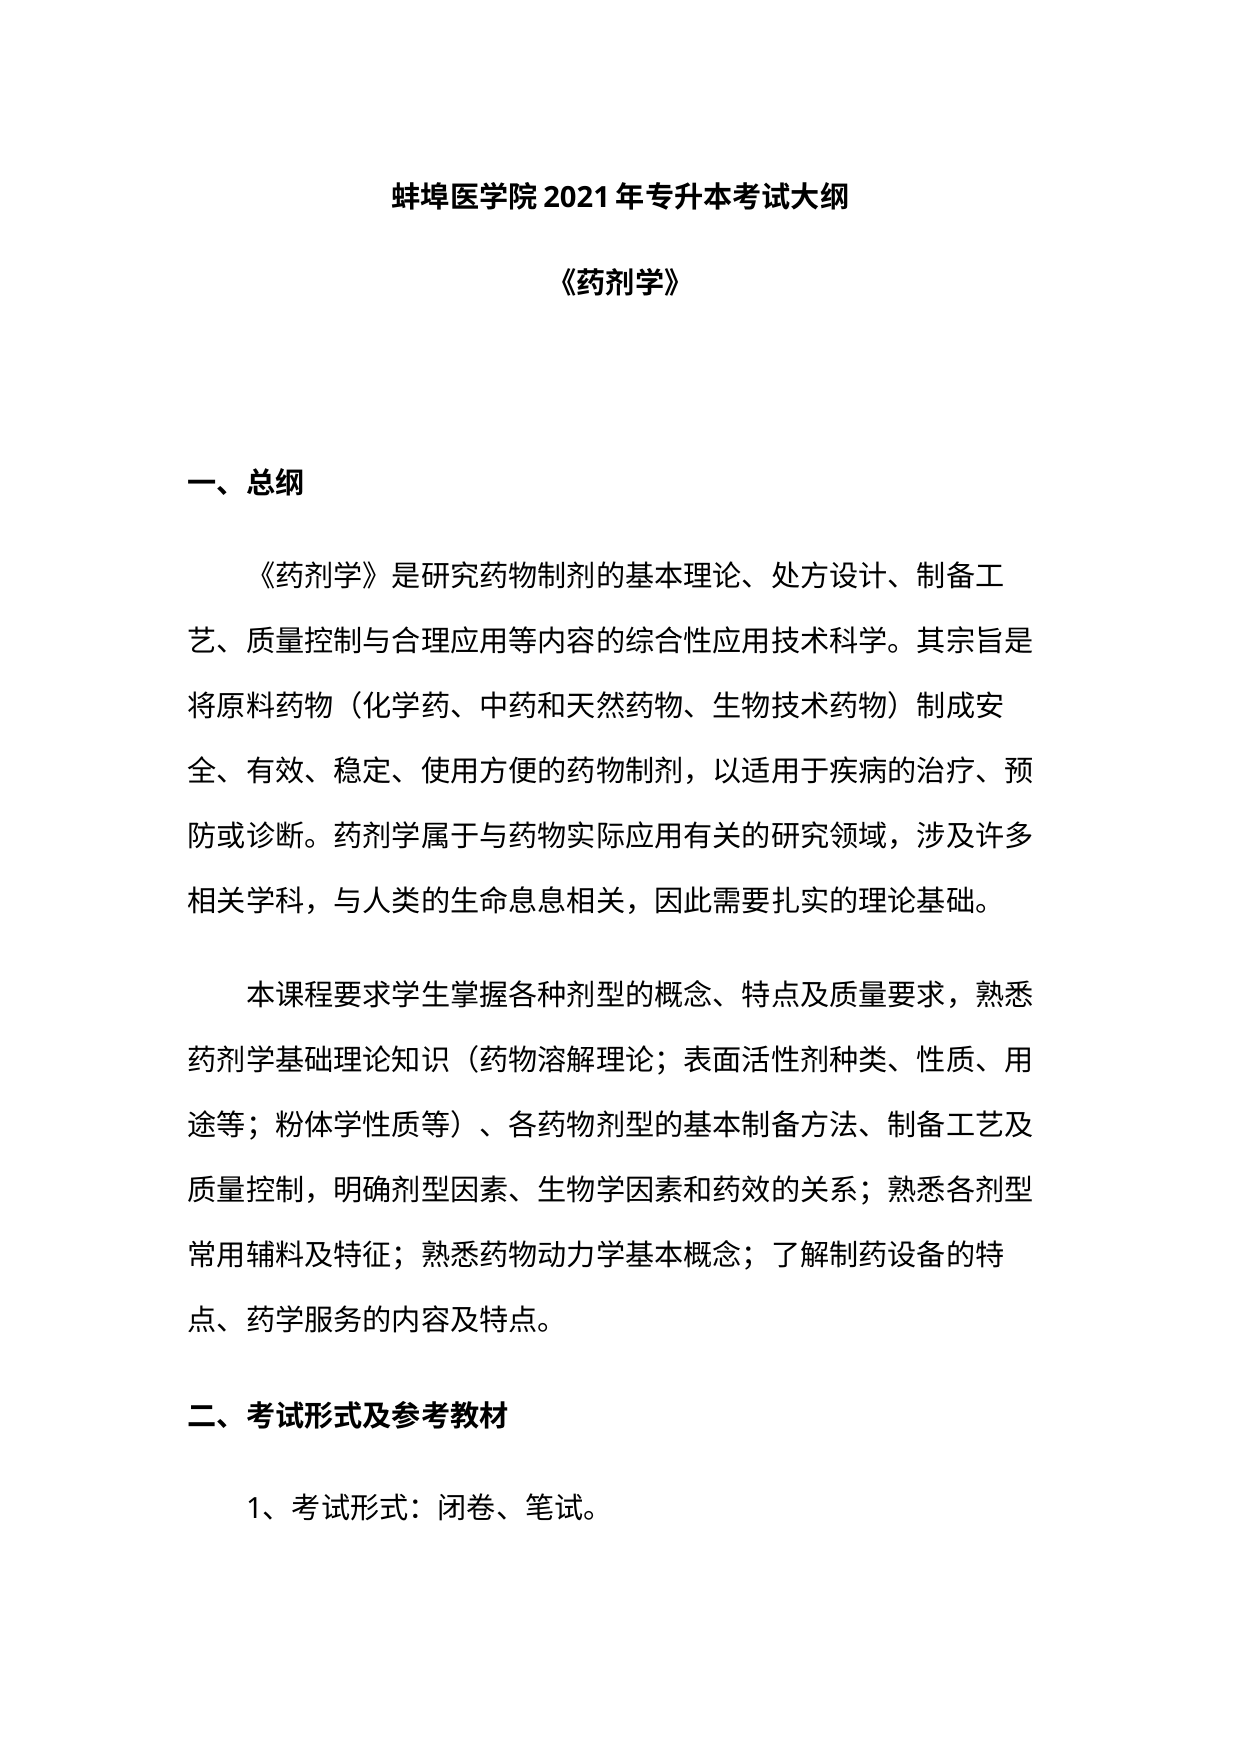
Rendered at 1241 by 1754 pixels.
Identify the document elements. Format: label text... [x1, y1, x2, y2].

text 一、总纲 [187, 448, 1053, 513]
text 1、考试形式：闭卷、笔试。 [187, 1475, 1053, 1540]
text 《药剂学》 [187, 248, 1053, 313]
text 本课程要求学生掌握各种剂型的概念、特点及质量要求，熟悉药剂学基础理论知识（药物溶解理论；表面活性剂种类、性质、用途等；粉体学性质等）、各药物剂型的基本制备方法、制备工艺及质量控制，明确剂型因素、生物学因素和药效的关系；熟悉各剂型常用辅料及特征；熟悉药物动力学基本概念；了解制药设备的特点、药学服务的内容及特点。 [187, 962, 1053, 1352]
text 蚌埠医学院2021年专升本考试大纲 [187, 162, 1053, 227]
text 二、考试形式及参考教材 [187, 1381, 1053, 1446]
text 《药剂学》是研究药物制剂的基本理论、处方设计、制备工艺、质量控制与合理应用等内容的综合性应用技术科学。其宗旨是将原料药物（化学药、中药和天然药物、生物技术药物）制成安全、有效、稳定、使用方便的药物制剂，以适用于疾病的治疗、预防或诊断。药剂学属于与药物实际应用有关的研究领域，涉及许多相关学科，与人类的生命息息相关，因此需要扎实的理论基础。 [187, 542, 1053, 932]
